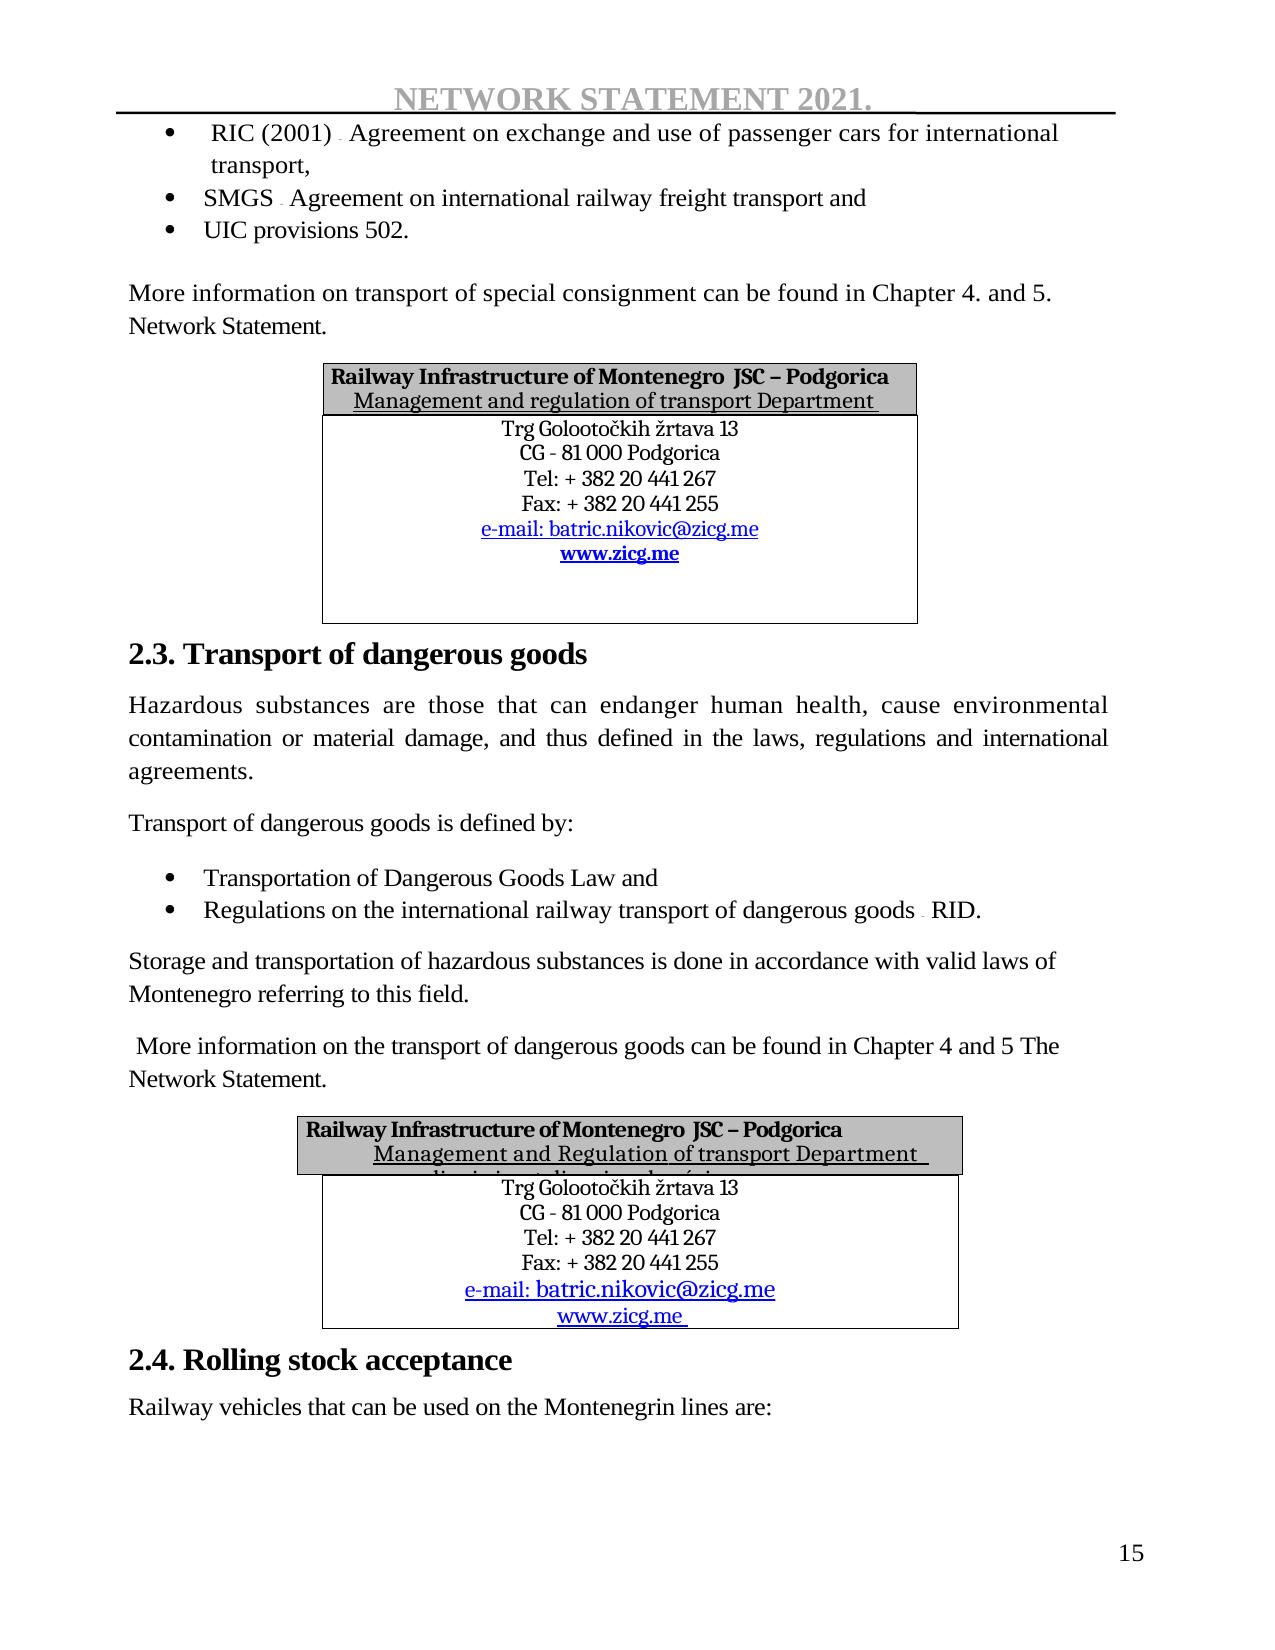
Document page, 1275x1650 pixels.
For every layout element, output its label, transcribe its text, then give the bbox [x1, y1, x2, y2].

list Regulations on the international railway transport of dangerous goods – RID. [166, 895, 1133, 924]
text Trg Golootočkih žrtava 13 CG - 81 000 Podgorica Tel: + 382 20 441 267 Fax: + 382 20 441 255 e-mail: batric.nikovic@zicg.me [323, 1176, 958, 1302]
text More information on the transport of dangerous goods can be found in Chapter 4 and 5 The Network Statement. [128, 1031, 1110, 1093]
text 2.4. Rolling stock acceptance [128, 1341, 1133, 1377]
table_header Railway Infrastructure of Montenegro JSC – Podgorica Management and Regulation of transport Department upravljanje i regulisanje sobraćaja [298, 1117, 962, 1174]
text 2.3. Transport of dangerous goods [128, 635, 1133, 671]
list SMGS – Agreement on international railway freight transport and [166, 183, 1133, 212]
text www.zicg.me [323, 1302, 958, 1328]
list Transportation of Dangerous Goods Law and [166, 863, 1133, 891]
list UIC provisions 502. [166, 215, 1133, 244]
list RIC (2001) – Agreement on exchange and use of passenger cars for international transport, [166, 115, 1110, 179]
text Transport of dangerous goods is defined by: [128, 808, 1133, 836]
text Hazardous substances are those that can endanger human health, cause environmental contamination or material damage, and thus defined in the laws, regulations and international agreements. [128, 690, 1110, 785]
text Trg Golootočkih žrtava 13 CG - 81 000 Podgorica Tel: + 382 20 441 267 Fax: + 382 20 441 255 e-mail: batric.nikovic@zicg.me [323, 416, 917, 541]
text www.zicg.me [323, 541, 917, 623]
text Storage and transportation of hazardous substances is done in accordance with valid laws of Montenegro referring to this field. [128, 946, 1110, 1008]
text More information on transport of special consignment can be found in Chapter 4. and 5. Network Statement. [128, 278, 1110, 340]
text Railway Infrastructure of Montenegro JSC – Podgorica Management and regulation of transport Department [324, 364, 916, 414]
text Railway vehicles that can be used on the Montenegrin lines are: [128, 1392, 1133, 1420]
